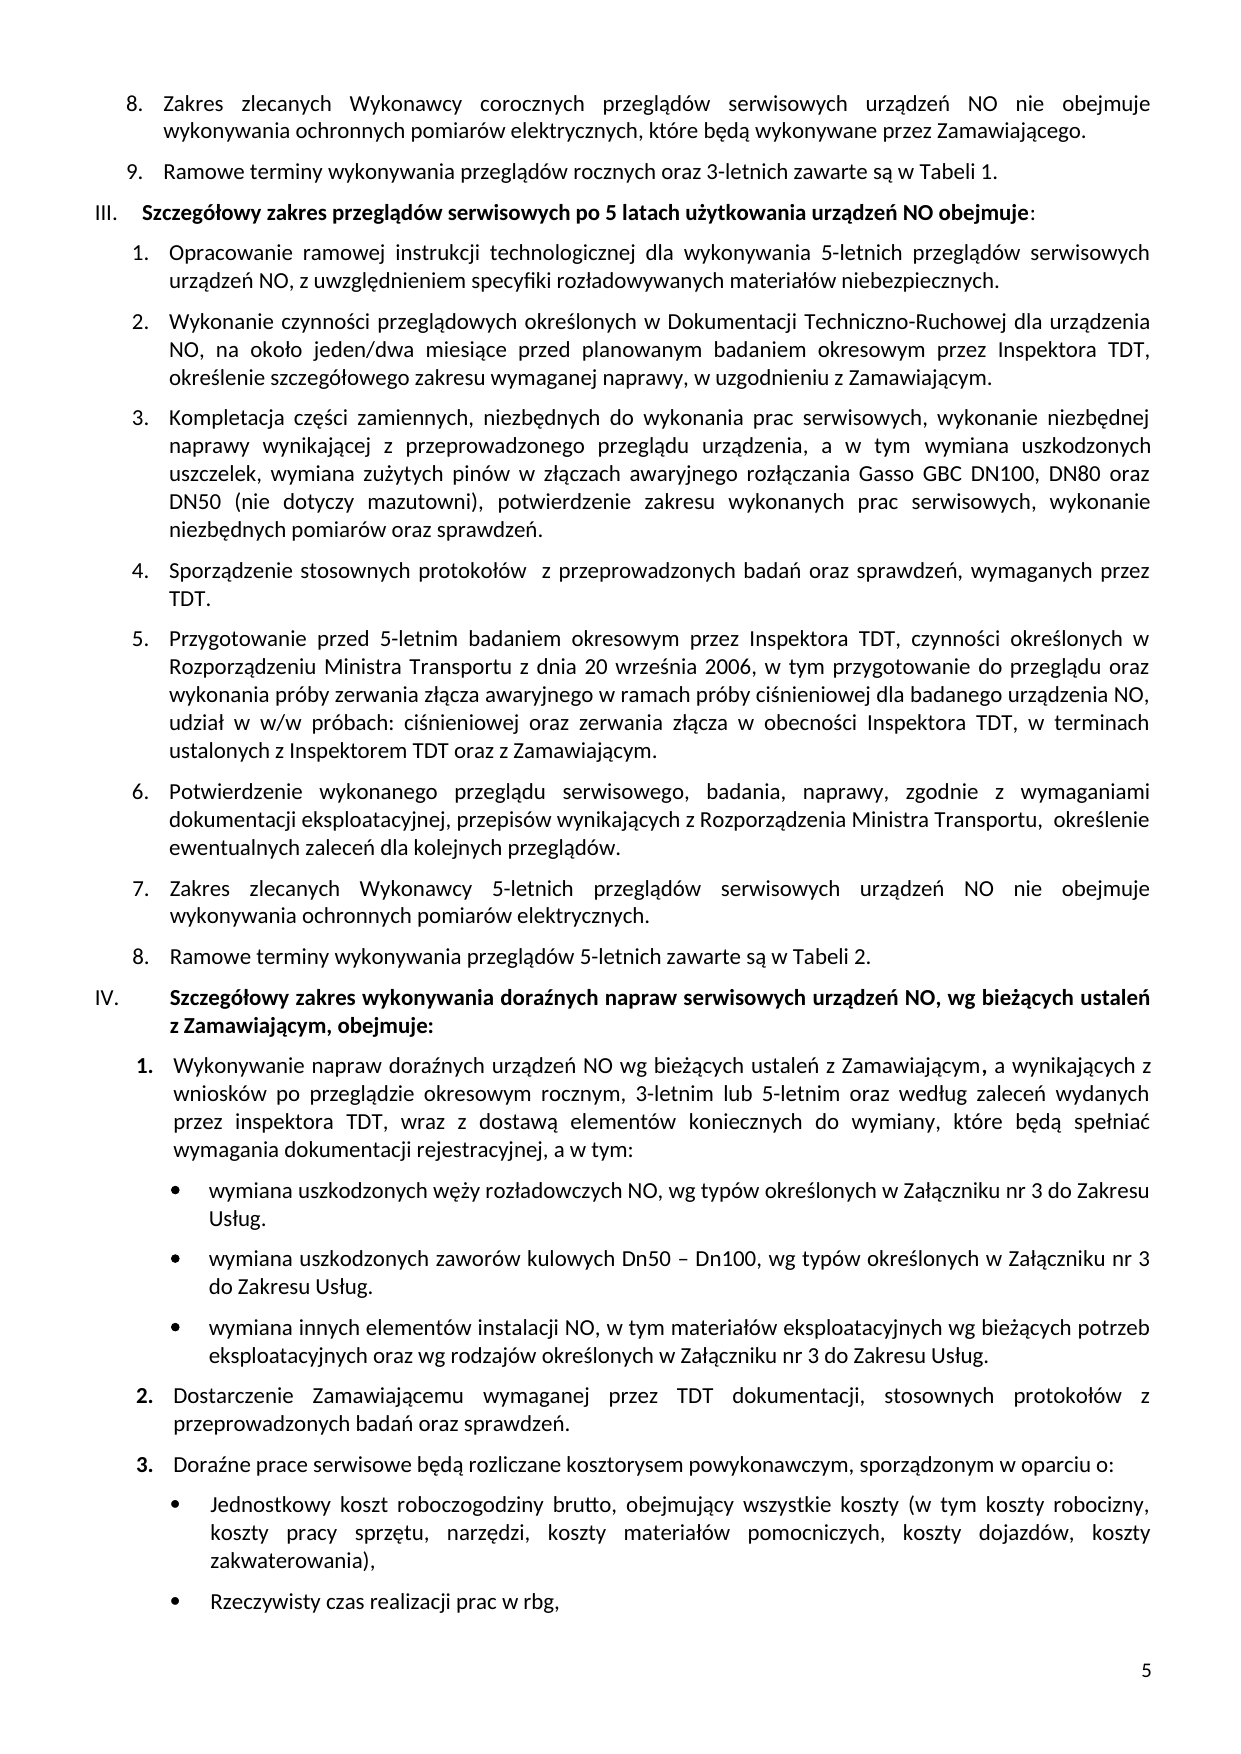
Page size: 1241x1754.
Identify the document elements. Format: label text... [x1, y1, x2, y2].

list Zakres zlecanych Wykonawcy 5-letnich przeglądów serwisowych urządzeń NO nie obejmuje wykonywania ochronnych pomiarów elektrycznych. [132, 874, 1152, 930]
list Zakres zlecanych Wykonawcy corocznych przeglądów serwisowych urządzeń NO nie obejmuje wykonywania ochronnych pomiarów elektrycznych, które będą wykonywane przez Zamawiającego. [126, 89, 1152, 145]
list wymiana uszkodzonych zaworów kulowych Dn50 – Dn100, wg typów określonych w Załączniku nr 3 do Zakresu Usług. [171, 1244, 1152, 1300]
list wymiana uszkodzonych węży rozładowczych NO, wg typów określonych w Załączniku nr 3 do Zakresu Usług. [171, 1176, 1152, 1232]
list Szczegółowy zakres wykonywania doraźnych napraw serwisowych urządzeń NO, wg bieżących ustaleń z Zamawiającym, obejmuje: [94, 983, 1152, 1039]
list Rzeczywisty czas realizacji prac w rbg, [171, 1587, 1152, 1615]
list Ramowe terminy wykonywania przeglądów rocznych oraz 3-letnich zawarte są w Tabeli 1. [126, 157, 1152, 185]
list Szczegółowy zakres przeglądów serwisowych po 5 latach użytkowania urządzeń NO obejmuje: [94, 198, 1152, 226]
list Jednostkowy koszt roboczogodziny brutto, obejmujący wszystkie koszty (w tym koszty robocizny, koszty pracy sprzętu, narzędzi, koszty materiałów pomocniczych, koszty dojazdów, koszty zakwaterowania), [171, 1491, 1152, 1574]
list wymiana innych elementów instalacji NO, w tym materiałów eksploatacyjnych wg bieżących potrzeb eksploatacyjnych oraz wg rodzajów określonych w Załączniku nr 3 do Zakresu Usług. [171, 1313, 1152, 1369]
list Opracowanie ramowej instrukcji technologicznej dla wykonywania 5-letnich przeglądów serwisowych urządzeń NO, z uwzględnieniem specyfiki rozładowywanych materiałów niebezpiecznych. [132, 238, 1152, 294]
list Doraźne prace serwisowe będą rozliczane kosztorysem powykonawczym, sporządzonym w oparciu o: [136, 1450, 1152, 1478]
list Potwierdzenie wykonanego przeglądu serwisowego, badania, naprawy, zgodnie z wymaganiami dokumentacji eksploatacyjnej, przepisów wynikających z Rozporządzenia Ministra Transportu, określenie ewentualnych zaleceń dla kolejnych przeglądów. [132, 777, 1152, 861]
list Wykonywanie napraw doraźnych urządzeń NO wg bieżących ustaleń z Zamawiającym, a wynikających z wniosków po przeglądzie okresowym rocznym, 3-letnim lub 5-letnim oraz według zaleceń wydanych przez inspektora TDT, wraz z dostawą elementów koniecznych do wymiany, które będą spełniać wymagania dokumentacji rejestracyjnej, a w tym: [136, 1051, 1152, 1163]
list Wykonanie czynności przeglądowych określonych w Dokumentacji Techniczno-Ruchowej dla urządzenia NO, na około jeden/dwa miesiące przed planowanym badaniem okresowym przez Inspektora TDT, określenie szczegółowego zakresu wymaganej naprawy, w uzgodnieniu z Zamawiającym. [132, 307, 1152, 391]
list Dostarczenie Zamawiającemu wymaganej przez TDT dokumentacji, stosownych protokołów z przeprowadzonych badań oraz sprawdzeń. [136, 1381, 1152, 1437]
list Ramowe terminy wykonywania przeglądów 5-letnich zawarte są w Tabeli 2. [132, 942, 1152, 970]
list Kompletacja części zamiennych, niezbędnych do wykonania prac serwisowych, wykonanie niezbędnej naprawy wynikającej z przeprowadzonego przeglądu urządzenia, a w tym wymiana uszkodzonych uszczelek, wymiana zużytych pinów w złączach awaryjnego rozłączania Gasso GBC DN100, DN80 oraz DN50 (nie dotyczy mazutowni), potwierdzenie zakresu wykonanych prac serwisowych, wykonanie niezbędnych pomiarów oraz sprawdzeń. [132, 403, 1152, 543]
list Sporządzenie stosownych protokołów z przeprowadzonych badań oraz sprawdzeń, wymaganych przez TDT. [132, 556, 1152, 612]
list Przygotowanie przed 5-letnim badaniem okresowym przez Inspektora TDT, czynności określonych w Rozporządzeniu Ministra Transportu z dnia 20 września 2006, w tym przygotowanie do przeglądu oraz wykonania próby zerwania złącza awaryjnego w ramach próby ciśnieniowej dla badanego urządzenia NO, udział w w/w próbach: ciśnieniowej oraz zerwania złącza w obecności Inspektora TDT, w terminach ustalonych z Inspektorem TDT oraz z Zamawiającym. [132, 624, 1152, 764]
